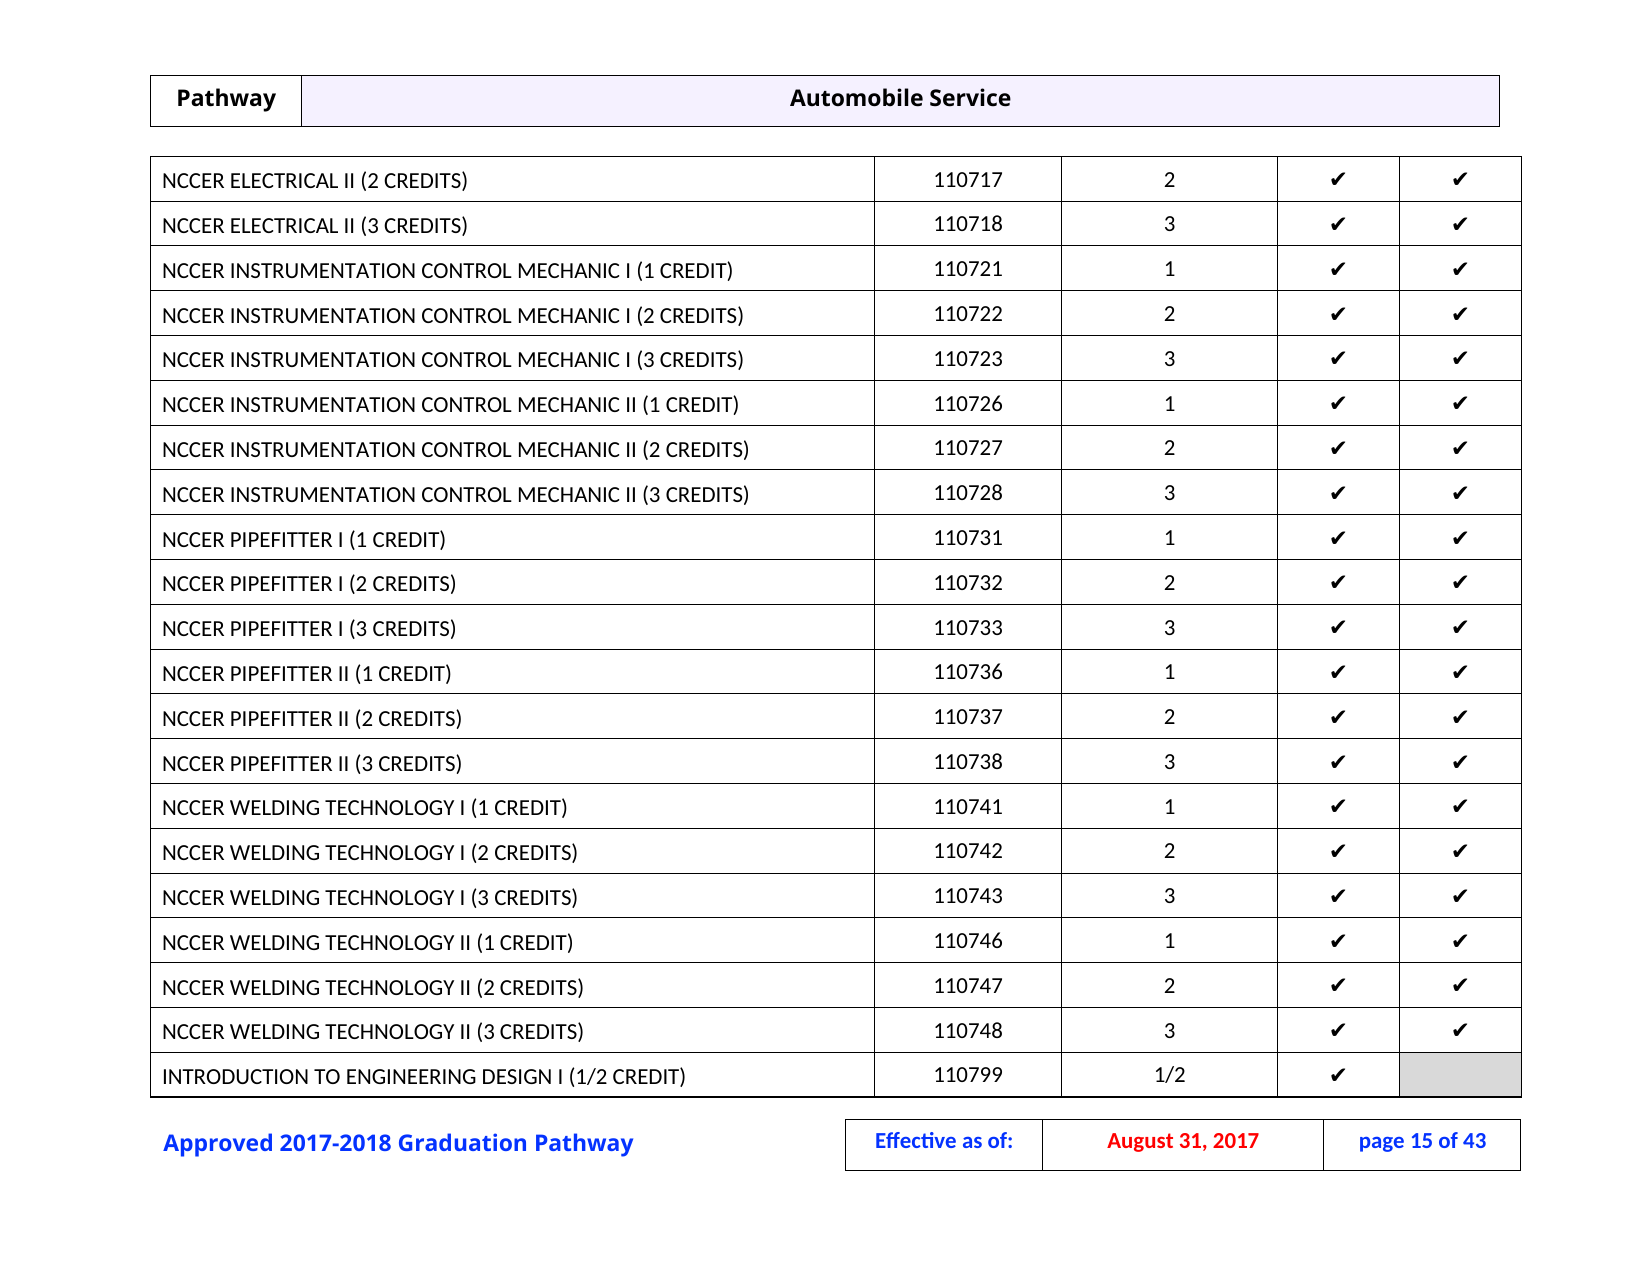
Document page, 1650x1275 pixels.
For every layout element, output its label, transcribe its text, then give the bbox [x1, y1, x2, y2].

table_cell 110747 [875, 963, 1061, 1007]
table_cell 2 [1062, 829, 1277, 872]
table_cell 2 [1062, 963, 1277, 1007]
table_cell 3 [1062, 1008, 1277, 1052]
table_cell ✔ [1400, 918, 1521, 962]
table_cell 110718 [875, 202, 1061, 245]
table_cell 3 [1062, 336, 1277, 380]
table_cell 110741 [875, 784, 1061, 828]
table_cell 110743 [875, 874, 1061, 917]
table_cell 110746 [875, 918, 1061, 962]
table_cell INTRODUCTION TO ENGINEERING DESIGN I (1/2 CREDIT) [151, 1053, 874, 1096]
table_cell ✔ [1400, 963, 1521, 1007]
table_cell ✔ [1400, 515, 1521, 559]
table_cell ✔ [1278, 1053, 1399, 1096]
table_cell ✔ [1278, 560, 1399, 604]
table_cell ✔ [1400, 202, 1521, 245]
table_cell ✔ [1278, 918, 1399, 962]
table_cell ✔ [1400, 739, 1521, 783]
table_cell ✔ [1400, 381, 1521, 424]
table_cell 3 [1062, 202, 1277, 245]
table_cell [1400, 1053, 1521, 1096]
table_cell NCCER PIPEFITTER I (2 CREDITS) [151, 560, 874, 604]
table_cell ✔ [1278, 157, 1399, 201]
table_cell NCCER WELDING TECHNOLOGY II (2 CREDITS) [151, 963, 874, 1007]
table_cell ✔ [1278, 336, 1399, 380]
table_cell ✔ [1278, 739, 1399, 783]
table_cell ✔ [1400, 336, 1521, 380]
table_cell ✔ [1278, 291, 1399, 335]
table_cell ✔ [1400, 560, 1521, 604]
table_cell ✔ [1278, 784, 1399, 828]
table_cell 110717 [875, 157, 1061, 201]
table_cell 1 [1062, 918, 1277, 962]
table_cell NCCER ELECTRICAL II (3 CREDITS) [151, 202, 874, 245]
table_cell 3 [1062, 739, 1277, 783]
table_cell 1 [1062, 650, 1277, 693]
table_cell 110726 [875, 381, 1061, 424]
table_cell ✔ [1400, 157, 1521, 201]
table_cell ✔ [1400, 874, 1521, 917]
table_cell NCCER INSTRUMENTATION CONTROL MECHANIC I (1 CREDIT) [151, 246, 874, 290]
table_cell NCCER WELDING TECHNOLOGY I (2 CREDITS) [151, 829, 874, 872]
table_cell 110799 [875, 1053, 1061, 1096]
table_cell ✔ [1278, 1008, 1399, 1052]
table_cell ✔ [1400, 650, 1521, 693]
table_cell 110731 [875, 515, 1061, 559]
table_cell ✔ [1278, 515, 1399, 559]
table_cell NCCER WELDING TECHNOLOGY II (3 CREDITS) [151, 1008, 874, 1052]
table_cell ✔ [1400, 470, 1521, 514]
table_cell 110723 [875, 336, 1061, 380]
table_cell 1 [1062, 515, 1277, 559]
table_cell 1 [1062, 381, 1277, 424]
table_cell NCCER INSTRUMENTATION CONTROL MECHANIC I (3 CREDITS) [151, 336, 874, 380]
table_cell 3 [1062, 470, 1277, 514]
table_cell ✔ [1400, 1008, 1521, 1052]
table_cell 2 [1062, 157, 1277, 201]
table_cell ✔ [1400, 784, 1521, 828]
table_cell ✔ [1400, 694, 1521, 738]
table_cell NCCER PIPEFITTER II (3 CREDITS) [151, 739, 874, 783]
table_cell ✔ [1278, 381, 1399, 424]
table_cell 110721 [875, 246, 1061, 290]
table_cell NCCER PIPEFITTER II (1 CREDIT) [151, 650, 874, 693]
table_cell NCCER PIPEFITTER II (2 CREDITS) [151, 694, 874, 738]
table_cell ✔ [1278, 874, 1399, 917]
table_cell 2 [1062, 560, 1277, 604]
table_cell 1/2 [1062, 1053, 1277, 1096]
table_cell NCCER PIPEFITTER I (1 CREDIT) [151, 515, 874, 559]
table_cell 3 [1062, 874, 1277, 917]
table_cell ✔ [1278, 650, 1399, 693]
table_cell ✔ [1278, 605, 1399, 648]
table_cell 110742 [875, 829, 1061, 872]
table_cell ✔ [1278, 963, 1399, 1007]
table_cell ✔ [1278, 246, 1399, 290]
table_cell NCCER WELDING TECHNOLOGY I (1 CREDIT) [151, 784, 874, 828]
table_cell ✔ [1278, 694, 1399, 738]
table_cell NCCER INSTRUMENTATION CONTROL MECHANIC II (2 CREDITS) [151, 426, 874, 469]
table_cell ✔ [1400, 829, 1521, 872]
table_cell NCCER INSTRUMENTATION CONTROL MECHANIC I (2 CREDITS) [151, 291, 874, 335]
table_cell ✔ [1278, 426, 1399, 469]
table_cell 2 [1062, 426, 1277, 469]
table_cell 110736 [875, 650, 1061, 693]
table_cell ✔ [1400, 246, 1521, 290]
table_cell 110727 [875, 426, 1061, 469]
table_cell NCCER WELDING TECHNOLOGY II (1 CREDIT) [151, 918, 874, 962]
table_cell ✔ [1400, 291, 1521, 335]
table_cell ✔ [1400, 605, 1521, 648]
table_cell 2 [1062, 694, 1277, 738]
table_cell 3 [1062, 605, 1277, 648]
table_cell 110722 [875, 291, 1061, 335]
table_cell NCCER INSTRUMENTATION CONTROL MECHANIC II (1 CREDIT) [151, 381, 874, 424]
table_cell NCCER PIPEFITTER I (3 CREDITS) [151, 605, 874, 648]
table_cell 110737 [875, 694, 1061, 738]
table_cell 110748 [875, 1008, 1061, 1052]
table_cell 2 [1062, 291, 1277, 335]
table_cell ✔ [1400, 426, 1521, 469]
table_cell NCCER INSTRUMENTATION CONTROL MECHANIC II (3 CREDITS) [151, 470, 874, 514]
table_cell ✔ [1278, 829, 1399, 872]
table_cell NCCER ELECTRICAL II (2 CREDITS) [151, 157, 874, 201]
table_cell ✔ [1278, 202, 1399, 245]
table_cell 110728 [875, 470, 1061, 514]
table_cell 110733 [875, 605, 1061, 648]
table_cell ✔ [1278, 470, 1399, 514]
table_cell 110738 [875, 739, 1061, 783]
table_cell 1 [1062, 784, 1277, 828]
table_cell 110732 [875, 560, 1061, 604]
table_cell 1 [1062, 246, 1277, 290]
table_cell NCCER WELDING TECHNOLOGY I (3 CREDITS) [151, 874, 874, 917]
